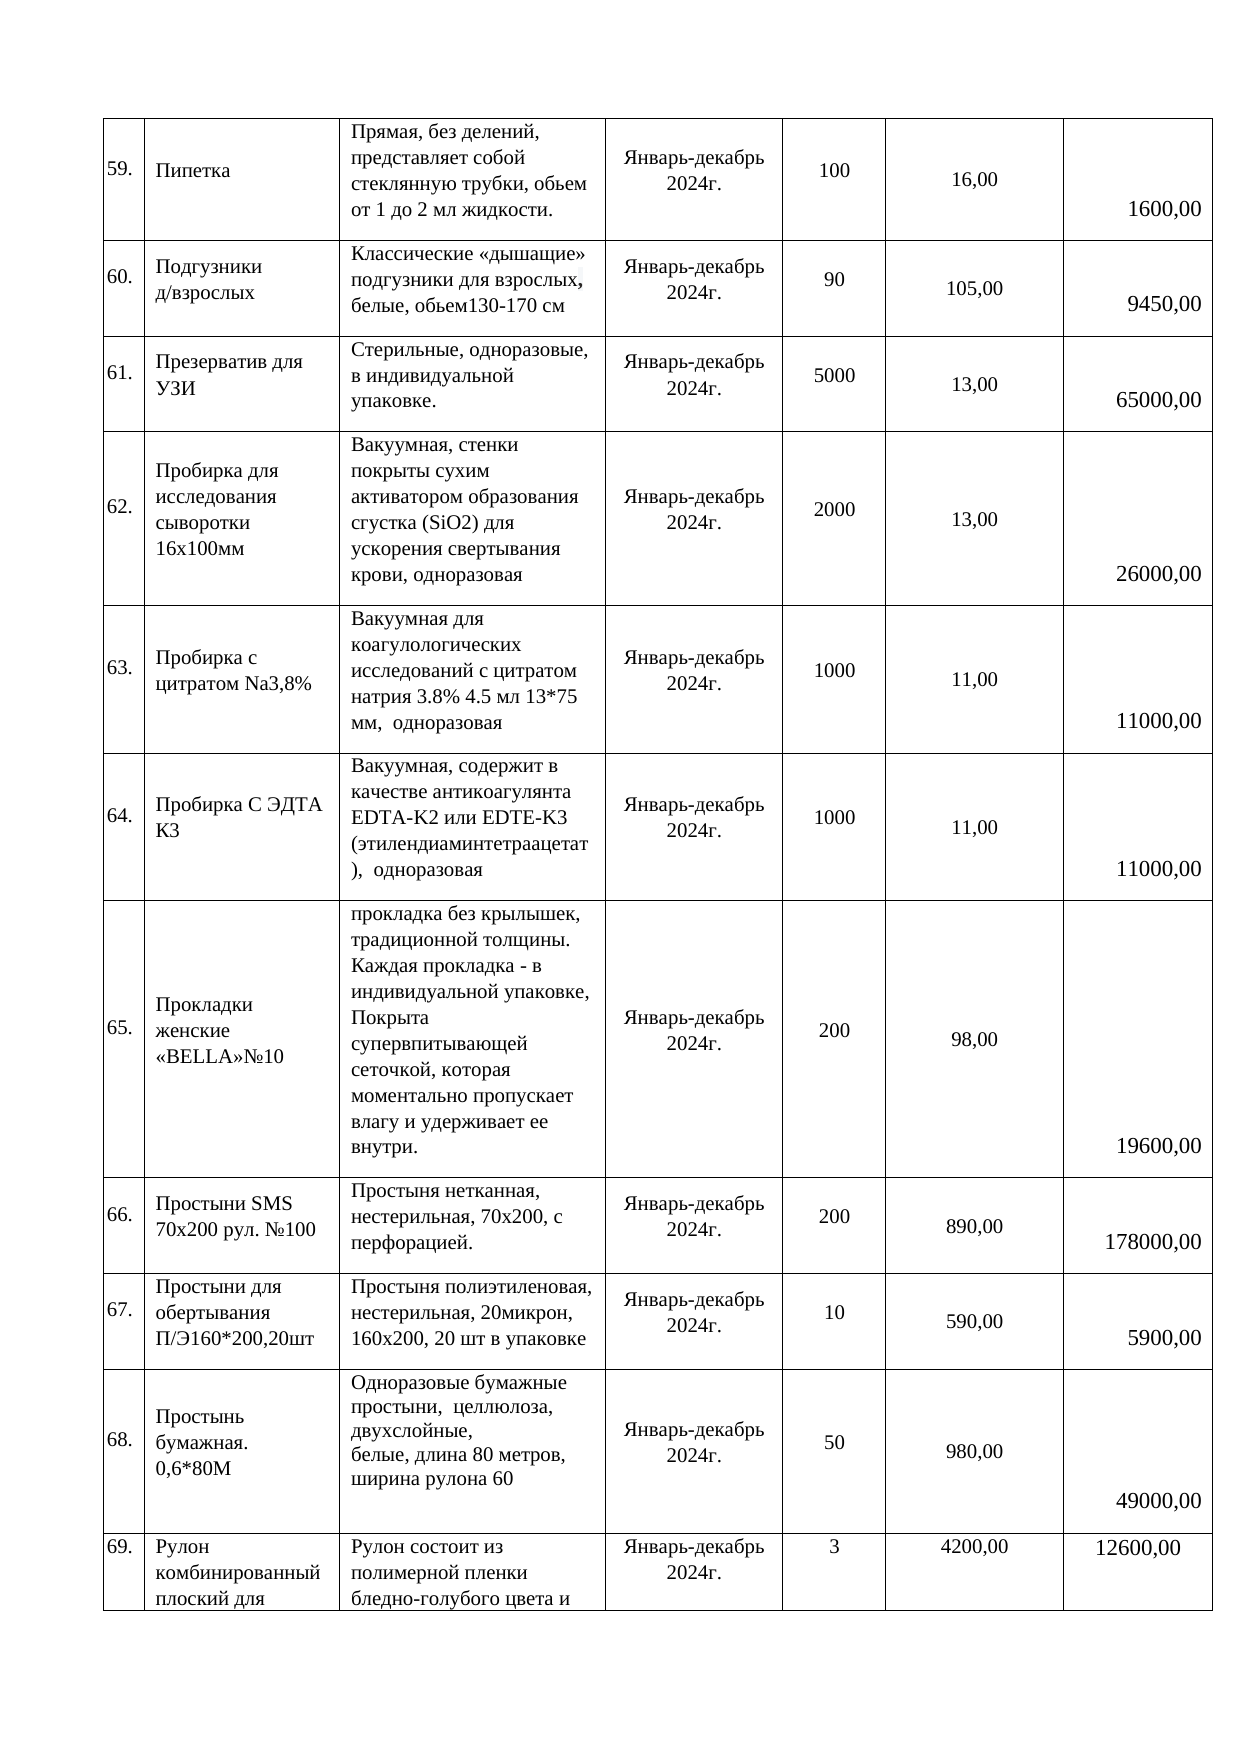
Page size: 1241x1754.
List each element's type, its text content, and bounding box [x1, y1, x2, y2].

table_cell Простыня нетканная, нестерильная, 70х200, с перфорацией. [340, 1178, 605, 1273]
table_cell 12600,00 [1064, 1534, 1212, 1610]
table_cell 10 [783, 1274, 885, 1369]
table_cell 9450,00 [1064, 241, 1212, 336]
table_cell 19600,00 [1064, 901, 1212, 1177]
table_cell Январь-декабрь 2024г. [606, 754, 782, 900]
table_cell Январь-декабрь 2024г. [606, 241, 782, 336]
table_cell 5000 [783, 337, 885, 431]
table_cell 1000 [783, 754, 885, 900]
table_cell [104, 337, 144, 431]
table_cell Классические «дышащие» подгузники для взрослых, белые, обьем130-170 см [340, 241, 605, 336]
table_cell 980,00 [886, 1370, 1063, 1533]
table_cell Январь-декабрь 2024г. [606, 432, 782, 605]
table_cell Пробирка с цитратом Na3,8% [145, 606, 339, 752]
table_cell Январь-декабрь 2024г. [606, 1370, 782, 1533]
table_cell 11,00 [886, 754, 1063, 900]
table_cell Январь-декабрь 2024г. [606, 901, 782, 1177]
table_cell Январь-декабрь 2024г. [606, 1274, 782, 1369]
table_cell 890,00 [886, 1178, 1063, 1273]
table_cell Вакуумная, стенки покрыты сухим активатором образования сгустка (SiO2) для ускорения свертывания крови, одноразовая [340, 432, 605, 605]
table_cell 11,00 [886, 606, 1063, 752]
table_cell Вакуумная, содержит в качестве антикоагулянта EDTA-K2 или EDTE-K3 (этилендиаминтетраацетат), одноразовая [340, 754, 605, 900]
table_cell 178000,00 [1064, 1178, 1212, 1273]
table_cell Простыни SMS 70х200 рул. №100 [145, 1178, 339, 1273]
table_cell [104, 119, 144, 240]
table_cell Простыня полиэтиленовая, нестерильная, 20микрон, 160х200, 20 шт в упаковке [340, 1274, 605, 1369]
table_cell 49000,00 [1064, 1370, 1212, 1533]
table_cell Презерватив для УЗИ [145, 337, 339, 431]
table_cell прокладкa без крылышек, традиционной толщины. Каждая прокладка - в индивидуальной упаковке, Покрыта супервпитывающей сеточкой, которая моментально пропускает влагу и удерживает ее внутри. [340, 901, 605, 1177]
table_cell 200 [783, 901, 885, 1177]
table_cell Простыни для обертывания П/Э160*200,20шт [145, 1274, 339, 1369]
table_cell [104, 901, 144, 1177]
table_cell Подгузники д/взрослых [145, 241, 339, 336]
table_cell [145, 1534, 339, 1610]
table_cell Пробирка С ЭДТА К3 [145, 754, 339, 900]
table_cell 105,00 [886, 241, 1063, 336]
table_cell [606, 119, 782, 240]
table_cell 11000,00 [1064, 606, 1212, 752]
table_cell 98,00 [886, 901, 1063, 1177]
table_cell 5900,00 [1064, 1274, 1212, 1369]
table_cell 590,00 [886, 1274, 1063, 1369]
table_cell 1000 [783, 606, 885, 752]
table_cell Прокладки женские «BELLA»№10 [145, 901, 339, 1177]
table_cell Пипетка [145, 119, 339, 240]
table_cell 4200,00 [886, 1534, 1063, 1610]
table_cell Простынь бумажная. 0,6*80М [145, 1370, 339, 1533]
table_cell [104, 754, 144, 900]
table_cell 1600,00 [1064, 119, 1212, 240]
table_cell 3 [783, 1534, 885, 1610]
table_cell 16,00 [886, 119, 1063, 240]
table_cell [606, 1534, 782, 1610]
table_cell Пробирка для исследования сыворотки 16х100мм [145, 432, 339, 605]
table_cell Январь-декабрь 2024г. [606, 606, 782, 752]
table_cell [104, 432, 144, 605]
table_cell Стерильные, одноразовые, в индивидуальной упаковке. [340, 337, 605, 431]
table_cell 50 [783, 1370, 885, 1533]
table_cell Январь-декабрь 2024г. [606, 1178, 782, 1273]
table_cell Прямая, без делений, представляет собой стеклянную трубки, обьем от 1 до 2 мл жидкости. [340, 119, 605, 240]
table_cell 65000,00 [1064, 337, 1212, 431]
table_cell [340, 1534, 605, 1610]
table_cell 90 [783, 241, 885, 336]
table_cell 13,00 [886, 337, 1063, 431]
table_cell [104, 606, 144, 752]
table_cell 11000,00 [1064, 754, 1212, 900]
table_cell 13,00 [886, 432, 1063, 605]
table_cell Вакуумная для коагулологических исследований с цитратом натрия 3.8% 4.5 мл 13*75 мм, одноразовая [340, 606, 605, 752]
table_cell 2000 [783, 432, 885, 605]
table_cell [104, 1178, 144, 1273]
table_cell [104, 1274, 144, 1369]
table_cell 200 [783, 1178, 885, 1273]
table_cell 100 [783, 119, 885, 240]
table_cell [104, 1534, 144, 1610]
table_cell [104, 1370, 144, 1533]
table_cell Январь-декабрь 2024г. [606, 337, 782, 431]
table_cell 26000,00 [1064, 432, 1212, 605]
table_cell Одноразовые бумажные простыни, целлюлоза, двухслойные, белые, длина 80 метров, ширина рулона 60 [340, 1370, 605, 1533]
table_cell [104, 241, 144, 336]
